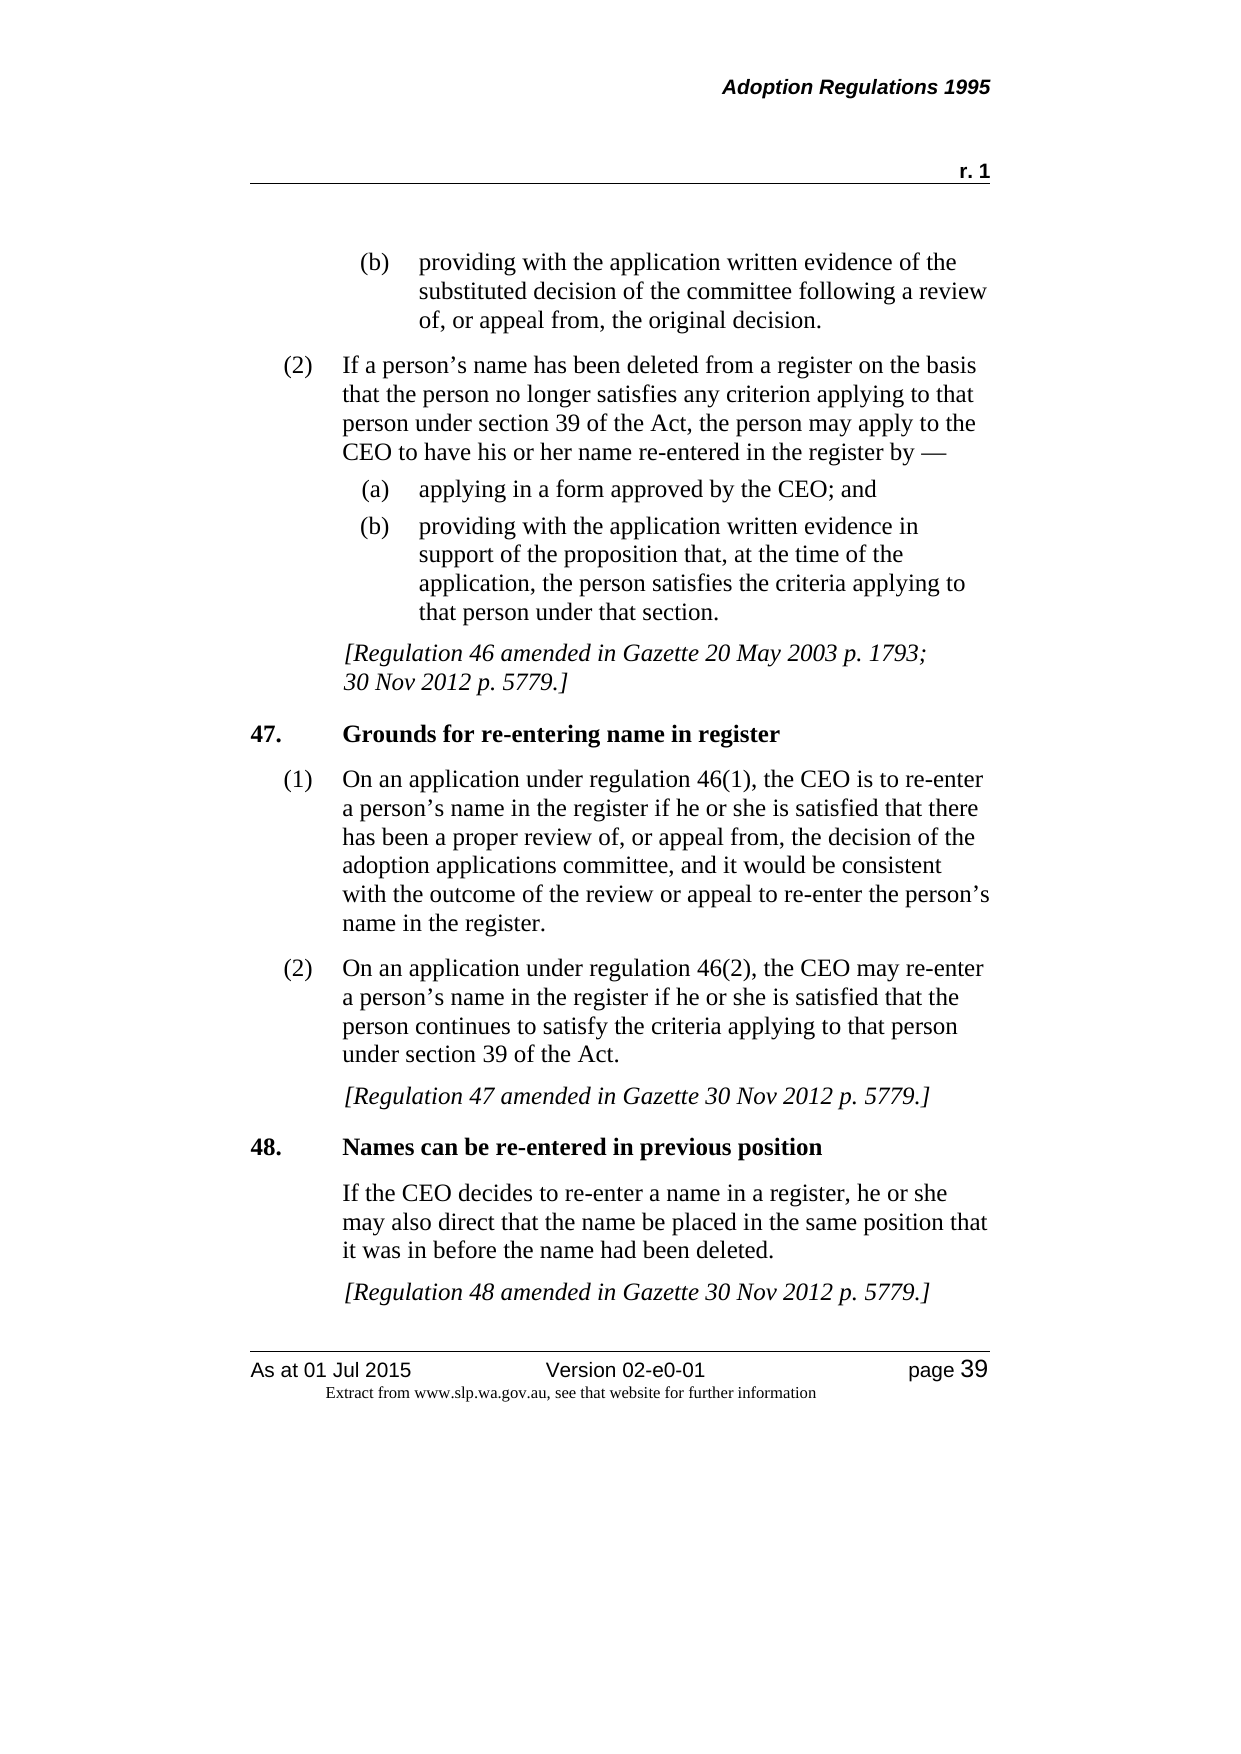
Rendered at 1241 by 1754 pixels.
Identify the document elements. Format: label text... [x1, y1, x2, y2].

text [Regulation 48 amended in Gazette 30 Nov 2012 p. 5779.] [250, 1277, 990, 1305]
text (1) On an application under regulation 46(1), the CEO is to re-enter a person’s name in the register if he or she is satisfied that there has been a proper review of, or appeal from, the decision of the adoption applications committee, and it would be consistent with the outcome of the review or appeal to re-enter the person’s name in the register. [250, 764, 990, 937]
subtitle 48. Names can be re-entered in previous position [250, 1132, 990, 1161]
subtitle 47. Grounds for re-entering name in register [250, 719, 990, 747]
text (a) applying in a form approved by the CEO; and [250, 474, 990, 502]
text (2) If a person’s name has been deleted from a register on the basis that the person no longer satisfies any criterion applying to that person under section 39 of the Act, the person may apply to the CEO to have his or her name re-entered in the register by — [250, 350, 990, 465]
text [Regulation 46 amended in Gazette 20 May 2003 p. 1793; 30 Nov 2012 p. 5779.] [250, 638, 990, 696]
text (2) On an application under regulation 46(2), the CEO may re-enter a person’s name in the register if he or she is satisfied that the person continues to satisfy the criteria applying to that person under section 39 of the Act. [250, 953, 990, 1068]
text If the CEO decides to re-enter a name in a register, he or she may also direct that the name be placed in the same position that it was in before the name had been deleted. [250, 1178, 990, 1264]
text [Regulation 47 amended in Gazette 30 Nov 2012 p. 5779.] [250, 1081, 990, 1109]
text (b) providing with the application written evidence in support of the proposition that, at the time of the application, the person satisfies the criteria applying to that person under that section. [250, 511, 990, 626]
text (b) providing with the application written evidence of the substituted decision of the committee following a review of, or appeal from, the original decision. [250, 247, 990, 334]
